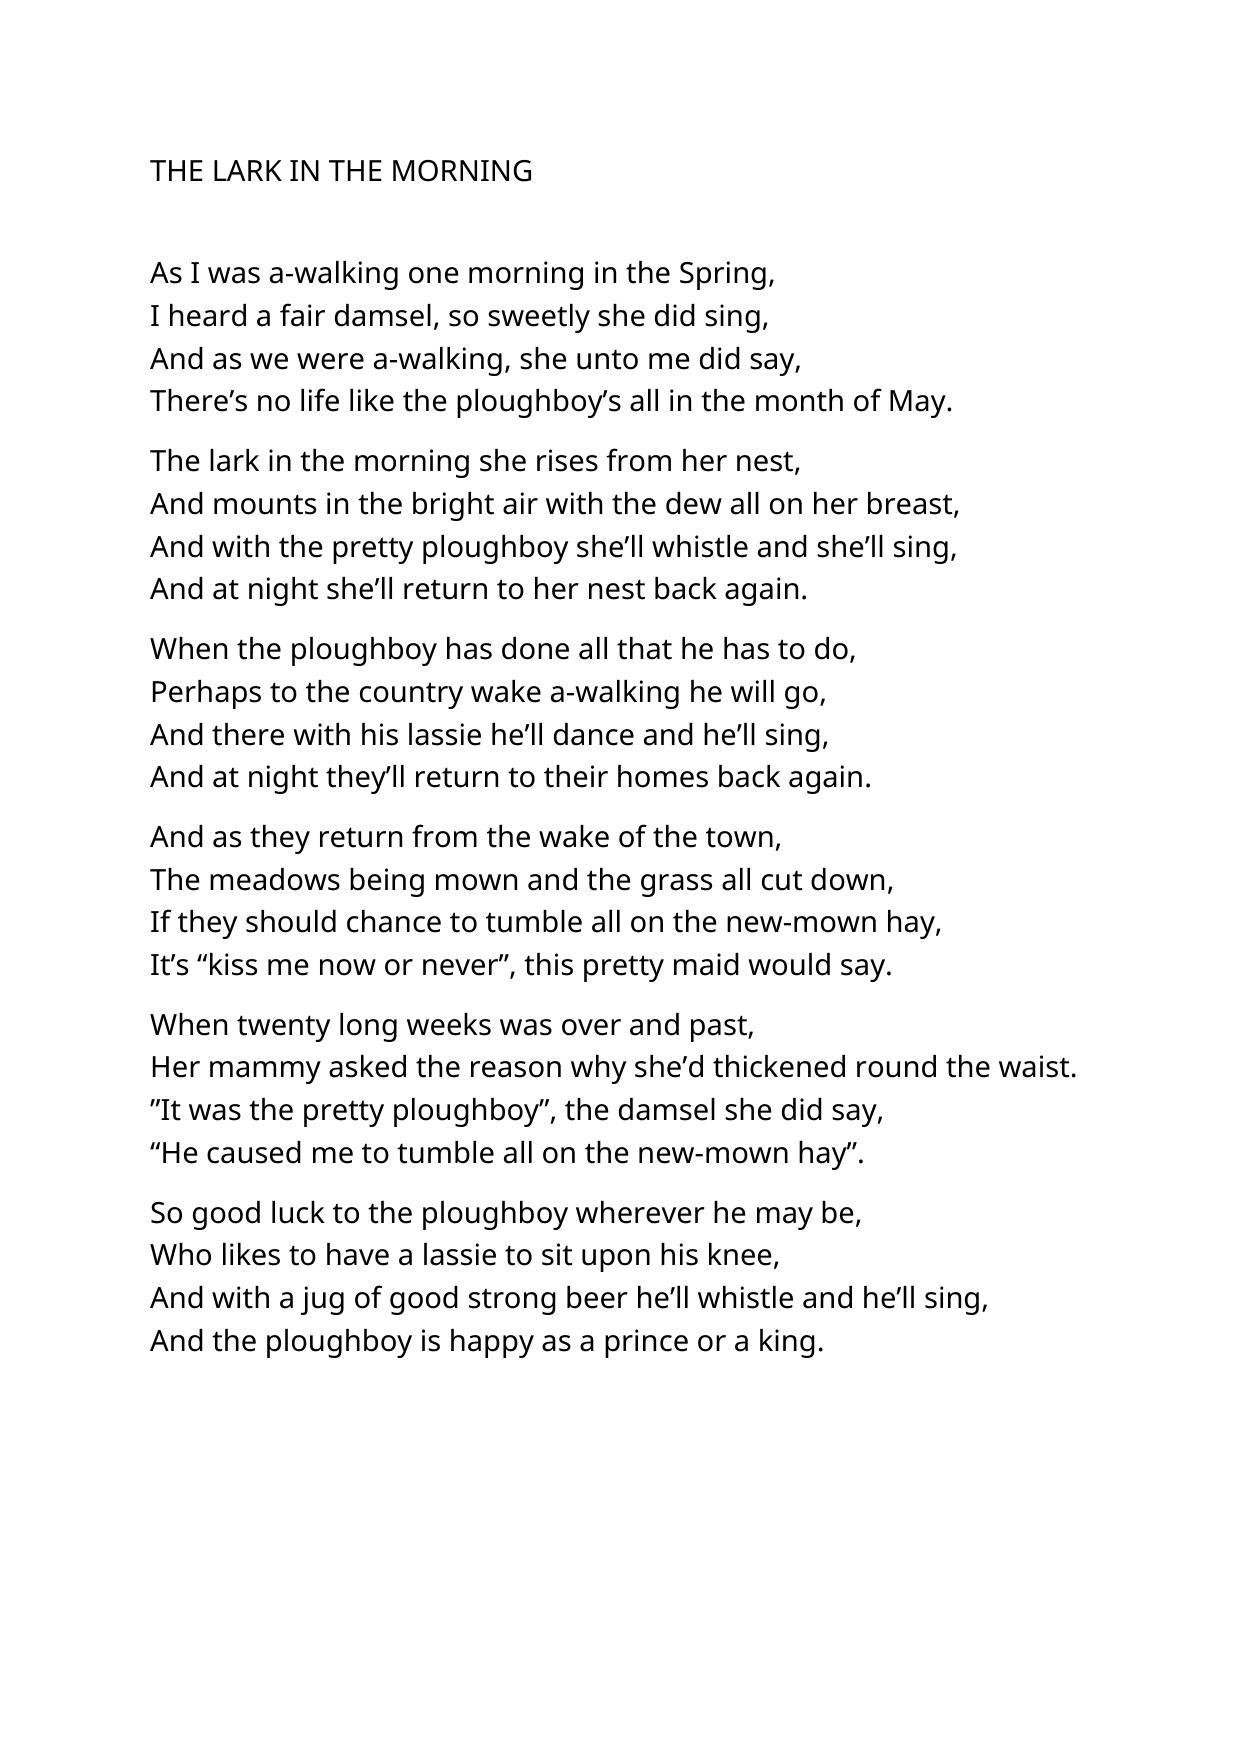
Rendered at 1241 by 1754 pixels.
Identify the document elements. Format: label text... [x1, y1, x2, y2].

text As I was a-walking one morning in the Spring, I heard a fair damsel, so sweetly she did sing, And as we were a-walking, she unto me did say, There’s no life like the ploughboy’s all in the month of May. [150, 209, 1090, 420]
text And as they return from the wake of the town, The meadows being mown and the grass all cut down, If they should chance to tumble all on the new-mown hay, It’s “kiss me now or never”, this pretty maid would say. [150, 816, 1090, 984]
text When twenty long weeks was over and past, Her mammy asked the reason why she’d thickened round the waist. ”It was the pretty ploughboy”, the damsel she did say, “He caused me to tumble all on the new-mown hay”. [150, 1004, 1090, 1172]
text The lark in the morning she rises from her nest, And mounts in the bright air with the dew all on her breast, And with the pretty ploughboy she’ll whistle and she’ll sing, And at night she’ll return to her nest back again. [150, 440, 1090, 608]
text THE LARK IN THE MORNING [150, 150, 1090, 190]
text When the ploughboy has done all that he has to do, Perhaps to the country wake a-walking he will go, And there with his lassie he’ll dance and he’ll sing, And at night they’ll return to their homes back again. [150, 628, 1090, 796]
text So good luck to the ploughboy wherever he may be, Who likes to have a lassie to sit upon his knee, And with a jug of good strong beer he’ll whistle and he’ll sing, And the ploughboy is happy as a prince or a king. [150, 1192, 1090, 1360]
